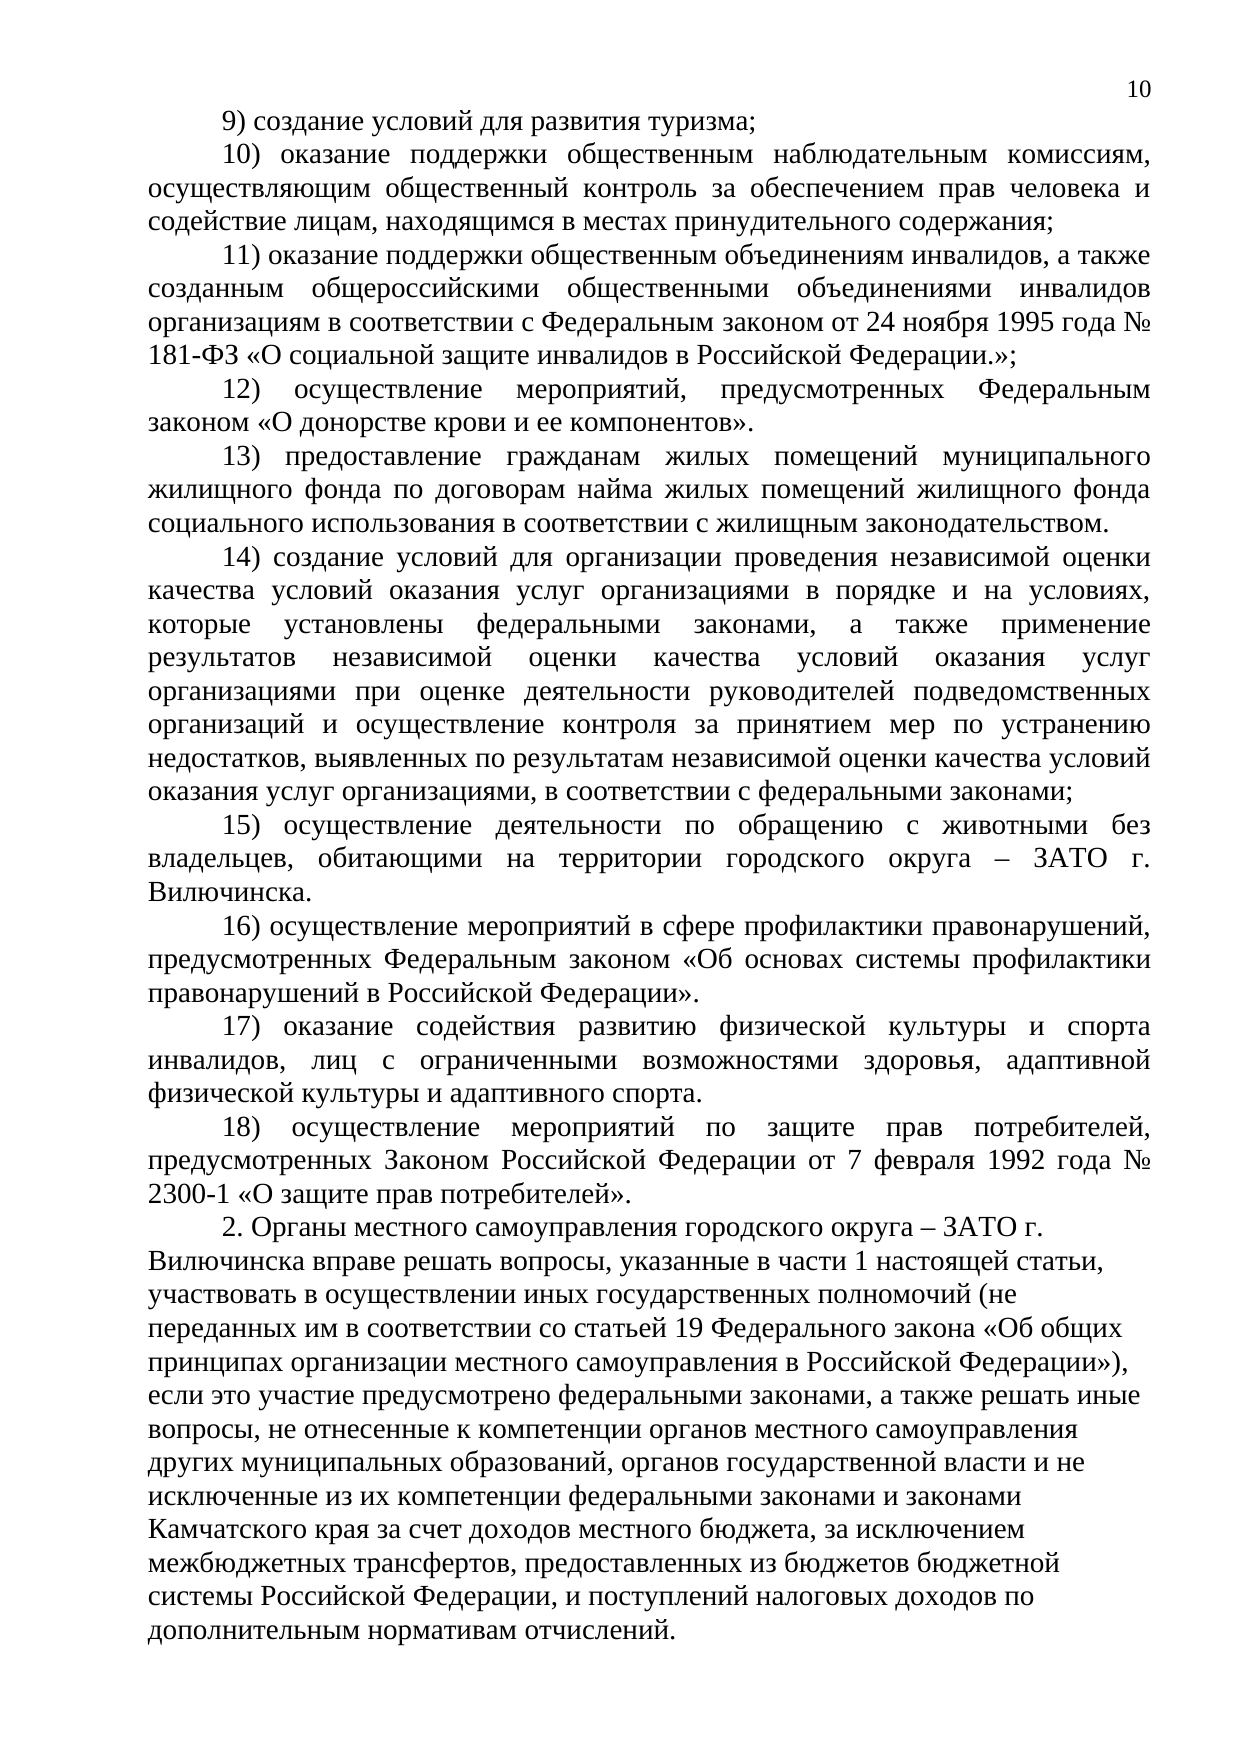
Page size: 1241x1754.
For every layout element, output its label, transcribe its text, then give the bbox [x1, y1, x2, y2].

text 14) создание условий для организации проведения независимой оценки качества условий оказания услуг организациями в порядке и на условиях, которые установлены федеральными законами, а также применение результатов независимой оценки качества условий оказания услуг организациями при оценке деятельности руководителей подведомственных организаций и осуществление контроля за принятием мер по устранению недостатков, выявленных по результатам независимой оценки качества условий оказания услуг организациями, в соответствии с федеральными законами; [148, 539, 1152, 807]
text 12) осуществление мероприятий, предусмотренных Федеральным законом «О донорстве крови и ее компонентов». [148, 371, 1152, 438]
text 16) осуществление мероприятий в сфере профилактики правонарушений, предусмотренных Федеральным законом «Об основах системы профилактики правонарушений в Российской Федерации». [148, 908, 1152, 1008]
text 15) осуществление деятельности по обращению с животными без владельцев, обитающими на территории городского округа – ЗАТО г. Вилючинска. [148, 807, 1152, 908]
text 2. Органы местного самоуправления городского округа – ЗАТО г. Вилючинска вправе решать вопросы, указанные в части 1 настоящей статьи, участвовать в осуществлении иных государственных полномочий (не переданных им в соответствии со статьей 19 Федерального закона «Об общих принципах организации местного самоуправления в Российской Федерации»), если это участие предусмотрено федеральными законами, а также решать иные вопросы, не отнесенные к компетенции органов местного самоуправления других муниципальных образований, органов государственной власти и не исключенные из их компетенции федеральными законами и законами Камчатского края за счет доходов местного бюджета, за исключением межбюджетных трансфертов, предоставленных из бюджетов бюджетной системы Российской Федерации, и поступлений налоговых доходов по дополнительным нормативам отчислений. [148, 1209, 1152, 1646]
text 10) оказание поддержки общественным наблюдательным комиссиям, осуществляющим общественный контроль за обеспечением прав человека и содействие лицам, находящимся в местах принудительного содержания; [148, 136, 1152, 237]
text 9) создание условий для развития туризма; [148, 103, 1152, 136]
text 18) осуществление мероприятий по защите прав потребителей, предусмотренных Законом Российской Федерации от 7 февраля 1992 года № 2300-1 «О защите прав потребителей». [148, 1109, 1152, 1209]
text 17) оказание содействия развитию физической культуры и спорта инвалидов, лиц с ограниченными возможностями здоровья, адаптивной физической культуры и адаптивного спорта. [148, 1008, 1152, 1109]
text 11) оказание поддержки общественным объединениям инвалидов, а также созданным общероссийскими общественными объединениями инвалидов организациям в соответствии с Федеральным законом от 24 ноября 1995 года № 181-ФЗ «О социальной защите инвалидов в Российской Федерации.»; [148, 237, 1152, 371]
text 13) предоставление гражданам жилых помещений муниципального жилищного фонда по договорам найма жилых помещений жилищного фонда социального использования в соответствии с жилищным законодательством. [148, 438, 1152, 539]
